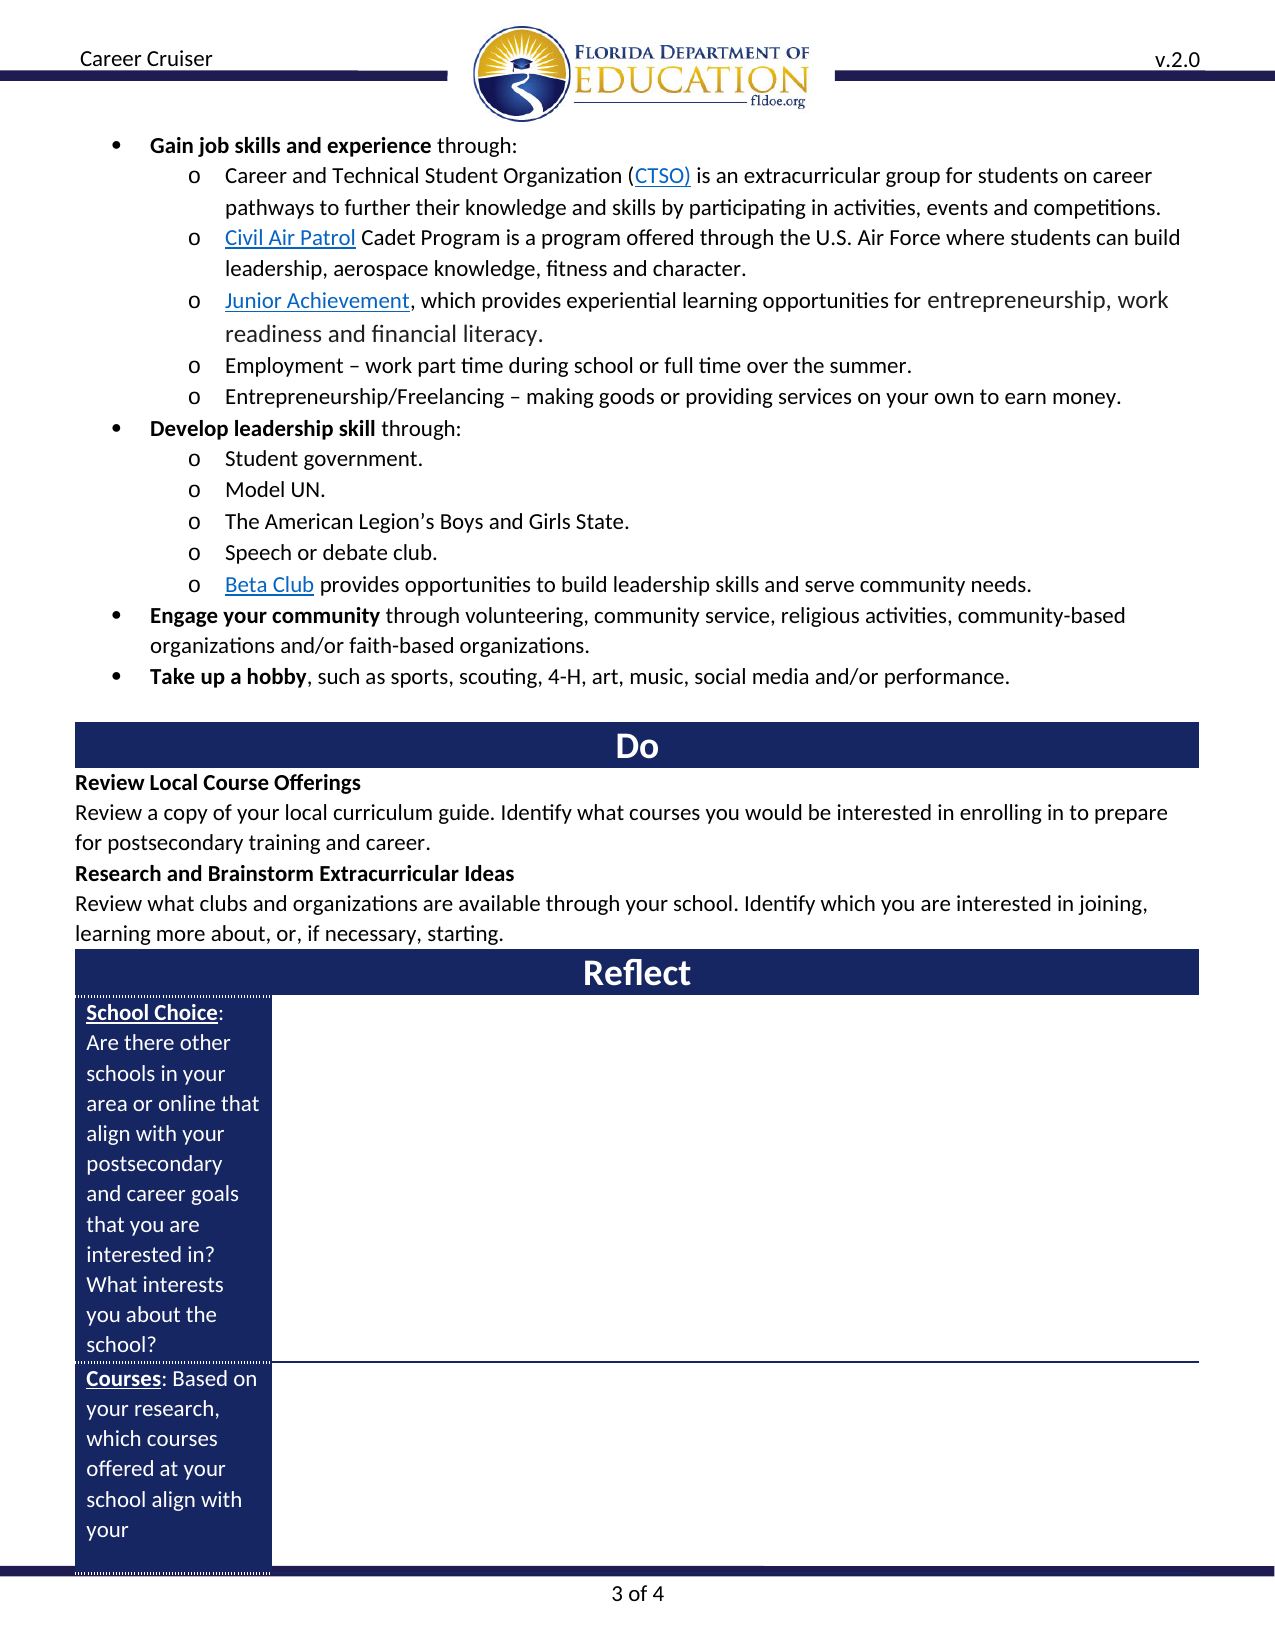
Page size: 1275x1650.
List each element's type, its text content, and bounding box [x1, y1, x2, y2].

list Civil Air Patrol Cadet Program is a program offered through the U.S. Air Force where students can build leadership, aerospace knowledge, fitness and character. [187, 223, 1200, 282]
list Engage your community through volunteering, community service, religious activities, community-based organizations and/or faith-based organizations. [112, 601, 1200, 660]
list Student government. [187, 444, 1200, 473]
list Entrepreneurship/Freelancing – making goods or providing services on your own to earn money. [187, 382, 1200, 412]
list Beta Club provides opportunities to build leadership skills and serve community needs. [187, 570, 1200, 599]
table_header Reflect [75, 949, 1199, 995]
list Career and Technical Student Organization (CTSO) is an extracurricular group for students on career pathways to further their knowledge and skills by participating in activities, events and competitions. [187, 161, 1200, 221]
list Employment – work part time during school or full time over the summer. [187, 351, 1200, 380]
table_cell School Choice: Are there other schools in your area or online that align with your postsecondary and career goals that you are interested in? What interests you about the school? [75, 995, 272, 1361]
list Speech or debate club. [187, 538, 1200, 568]
list Gain job skills and experience through: [112, 131, 1200, 159]
table_header Do [75, 722, 1199, 768]
text Review Local Course Offerings [75, 768, 1200, 796]
list Model UN. [187, 476, 1200, 505]
text Review what clubs and organizations are available through your school. Identify which you are interested in joining, learning more about, or, if necessary, starting. [75, 889, 1200, 947]
table_cell [272, 1363, 1199, 1572]
list Develop leadership skill through: [112, 414, 1200, 442]
text Research and Brainstorm Extracurricular Ideas [75, 859, 1200, 887]
table_cell [272, 995, 1199, 1361]
text Review a copy of your local curriculum guide. Identify what courses you would be interested in enrolling in to prepare for postsecondary training and career. [75, 798, 1200, 857]
list The American Legion’s Boys and Girls State. [187, 507, 1200, 536]
list Junior Achievement, which provides experiential learning opportunities for entrepreneurship, work readiness and financial literacy. [187, 284, 1200, 349]
picture [457, 13, 825, 131]
list Take up a hobby, such as sports, scouting, 4-H, art, music, social media and/or performance. [112, 662, 1200, 690]
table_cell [75, 1361, 272, 1572]
